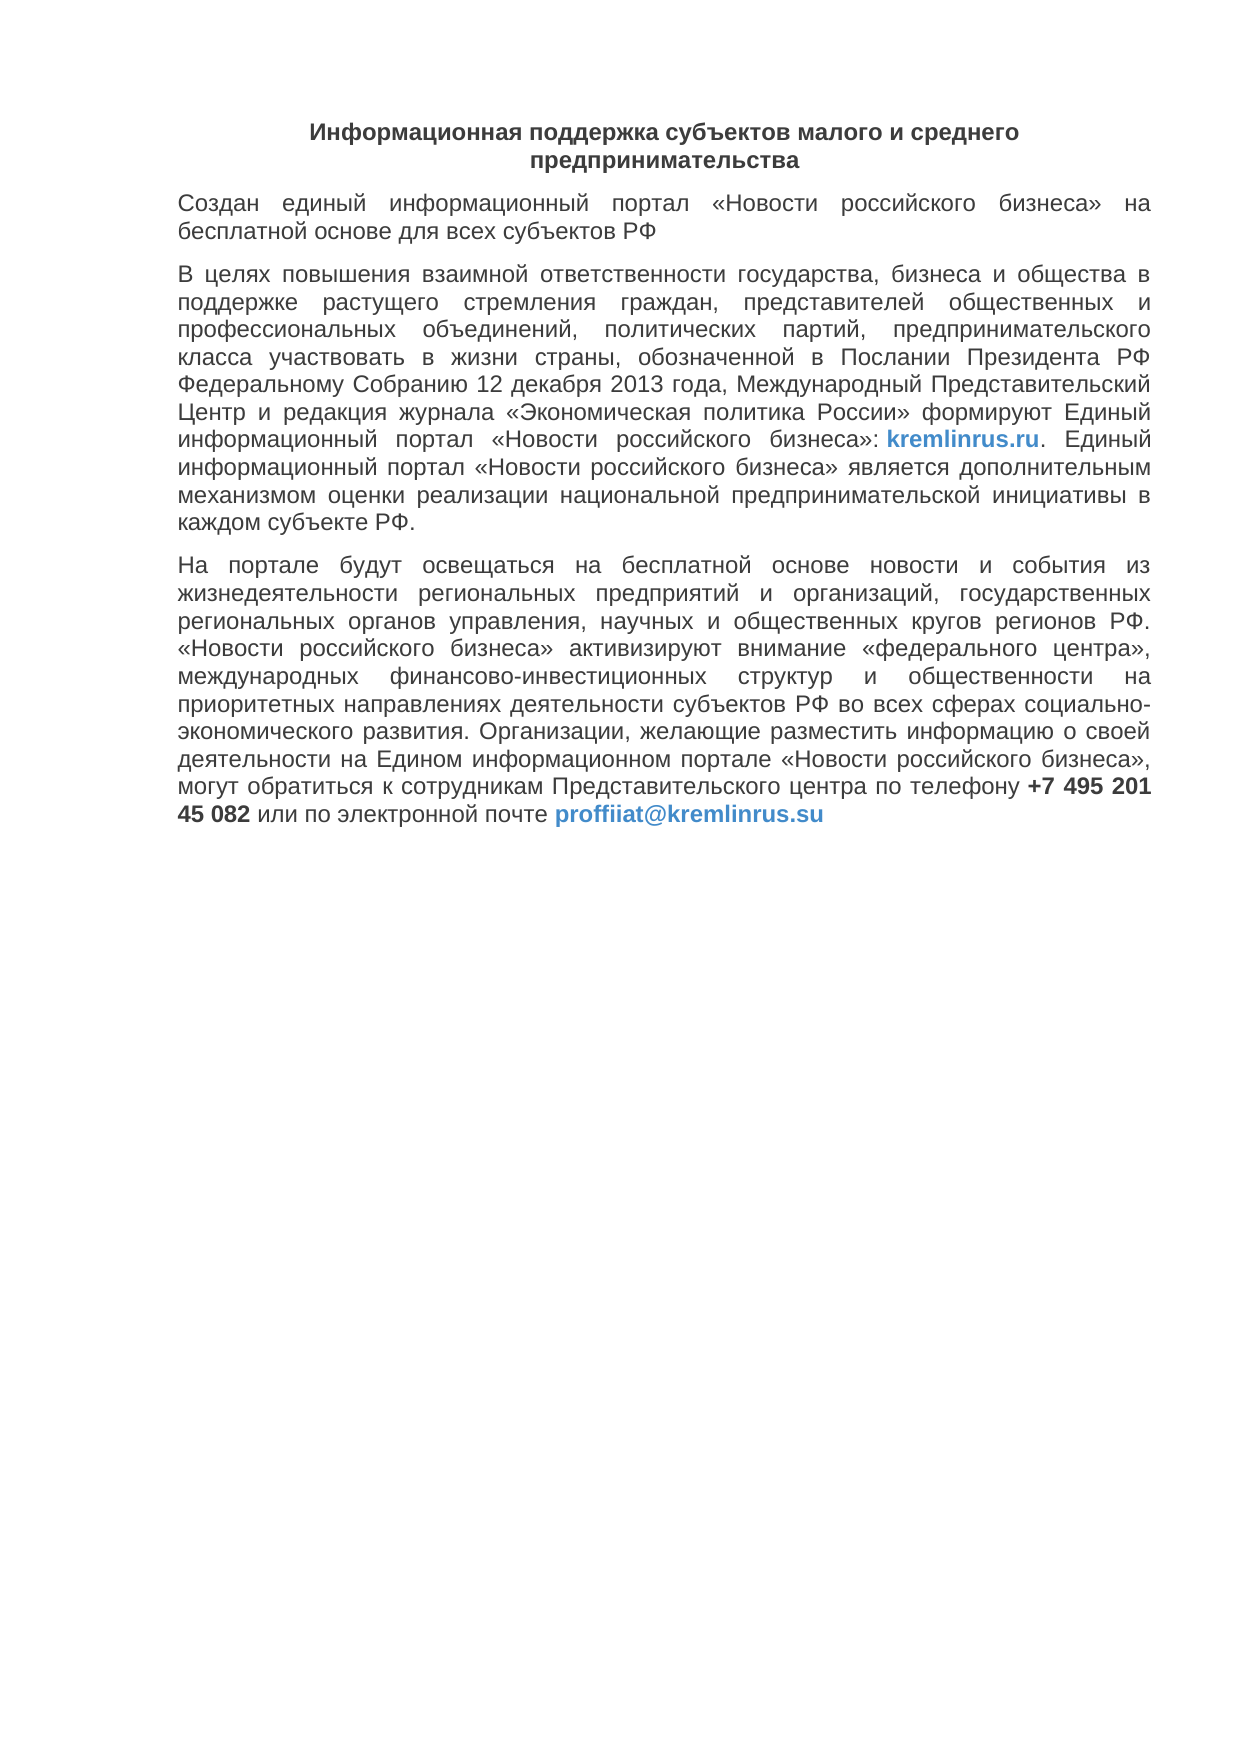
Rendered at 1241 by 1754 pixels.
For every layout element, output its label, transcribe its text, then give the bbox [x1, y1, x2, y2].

text Информационная поддержка субъектов малого и среднего предпринимательства [177, 118, 1152, 173]
text В целях повышения взаимной ответственности государства, бизнеса и общества в поддержке растущего стремления граждан, представителей общественных и профессиональных объединений, политических партий, предпринимательского класса участвовать в жизни страны, обозначенной в Послании Президента РФ Федеральному Собранию 12 декабря 2013 года, Международный Представительский Центр и редакция журнала «Экономическая политика России» формируют Единый информационный портал «Новости российского бизнеса»: kremlinrus.ru. Единый информационный портал «Новости российского бизнеса» является дополнительным механизмом оценки реализации национальной предпринимательской инициативы в каждом субъекте РФ. [177, 260, 1152, 536]
text Создан единый информационный портал «Новости российского бизнеса» на бесплатной основе для всех субъектов РФ [177, 189, 1152, 244]
text На портале будут освещаться на бесплатной основе новости и события из жизнедеятельности региональных предприятий и организаций, государственных региональных органов управления, научных и общественных кругов регионов РФ. «Новости российского бизнеса» активизируют внимание «федерального центра», международных финансово-инвестиционных структур и общественности на приоритетных направлениях деятельности субъектов РФ во всех сферах социально- экономического развития. Организации, желающие разместить информацию о своей деятельности на Едином информационном портале «Новости российского бизнеса», могут обратиться к сотрудникам Представительского центра по телефону +7 495 201 45 082 или по электронной почте proffiiat@kremlinrus.su [177, 551, 1152, 827]
